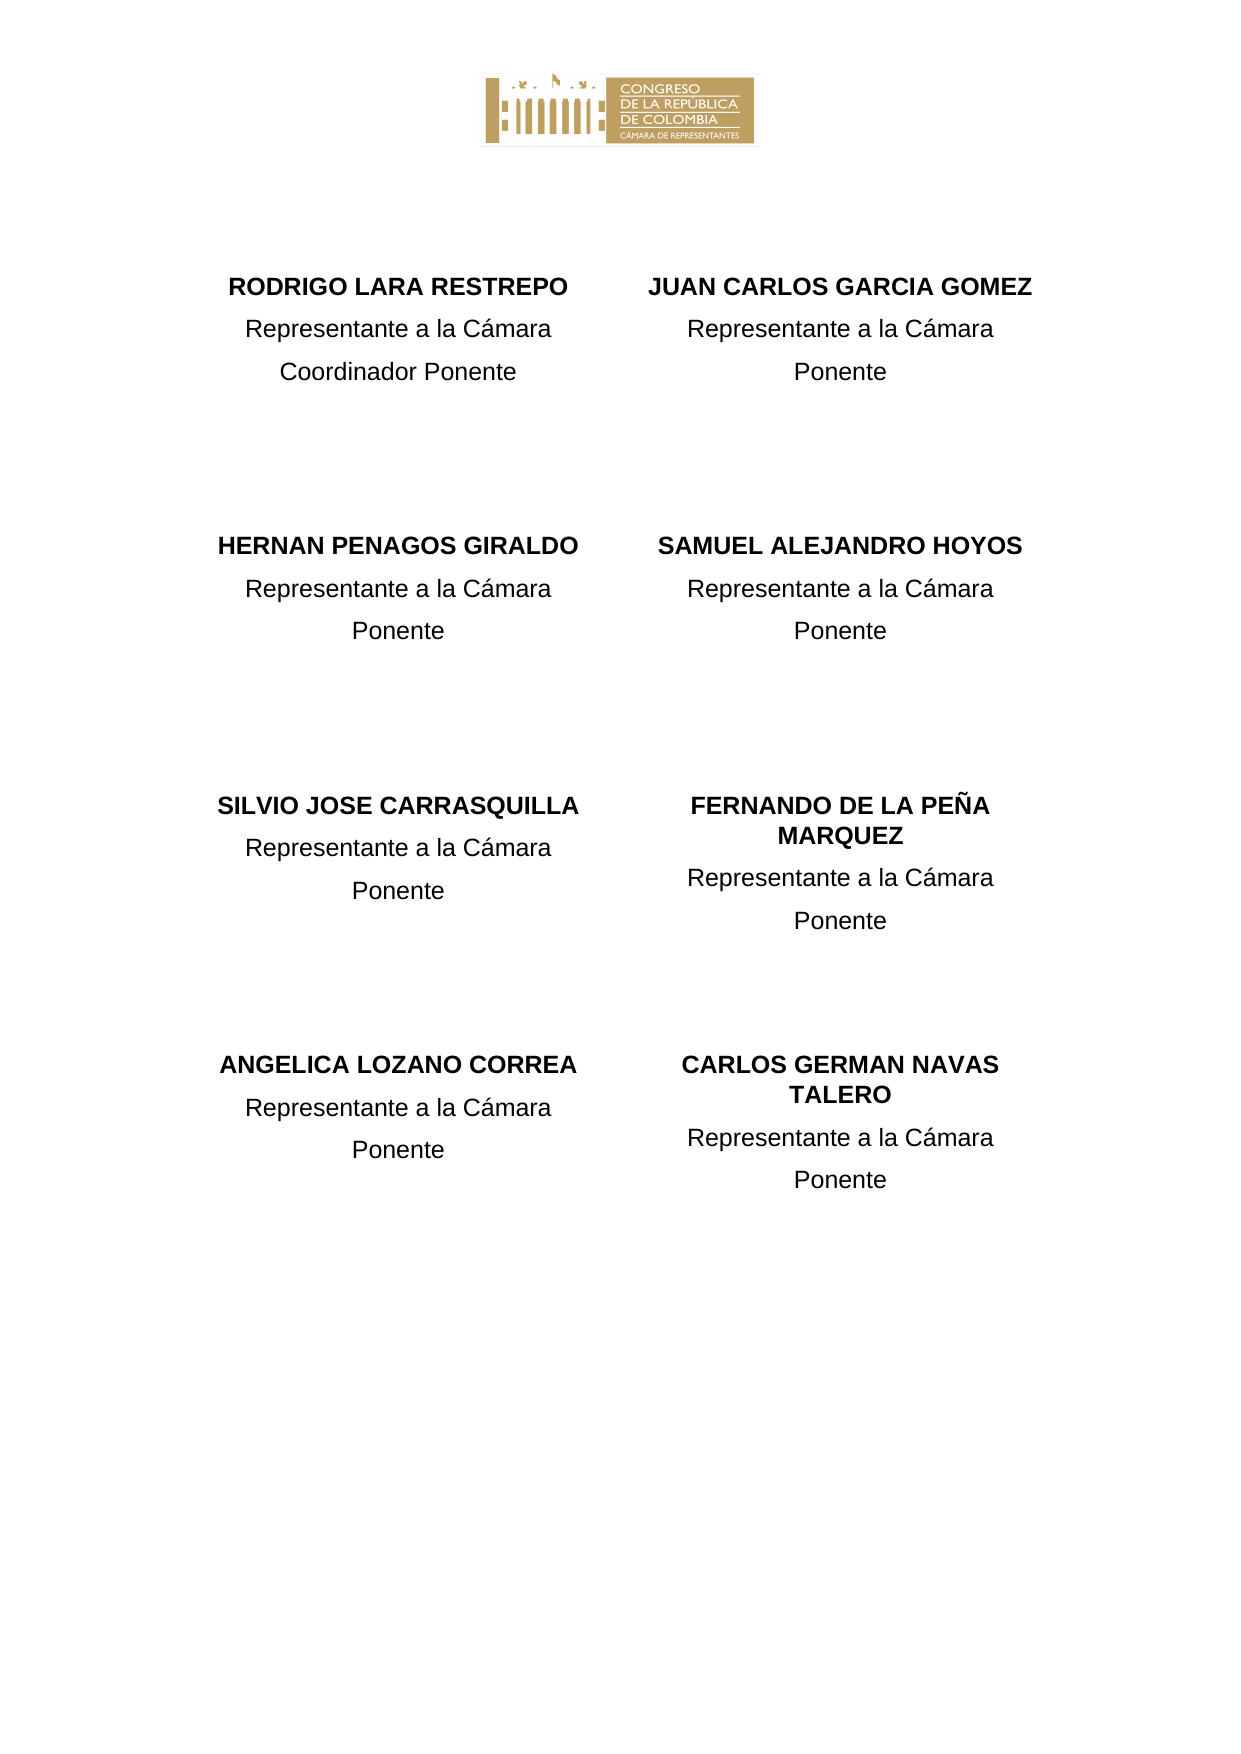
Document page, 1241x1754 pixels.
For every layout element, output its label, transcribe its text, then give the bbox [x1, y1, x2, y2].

table_cell SAMUEL ALEJANDRO HOYOS Representante a la Cámara Ponente [619, 525, 1061, 785]
table_cell ANGELICA LOZANO CORREA Representante a la Cámara Ponente [177, 1045, 619, 1207]
table_cell HERNAN PENAGOS GIRALDO Representante a la Cámara Ponente [177, 525, 619, 785]
picture [479, 73, 761, 147]
table_header RODRIGO LARA RESTREPO Representante a la Cámara Coordinador Ponente [177, 266, 619, 525]
table_cell CARLOS GERMAN NAVAS TALERO Representante a la Cámara Ponente [619, 1045, 1061, 1207]
table_header JUAN CARLOS GARCIA GOMEZ Representante a la Cámara Ponente [619, 266, 1061, 525]
table_cell FERNANDO DE LA PEÑA MARQUEZ Representante a la Cámara Ponente [619, 785, 1061, 1044]
table_cell SILVIO JOSE CARRASQUILLA Representante a la Cámara Ponente [177, 785, 619, 1044]
